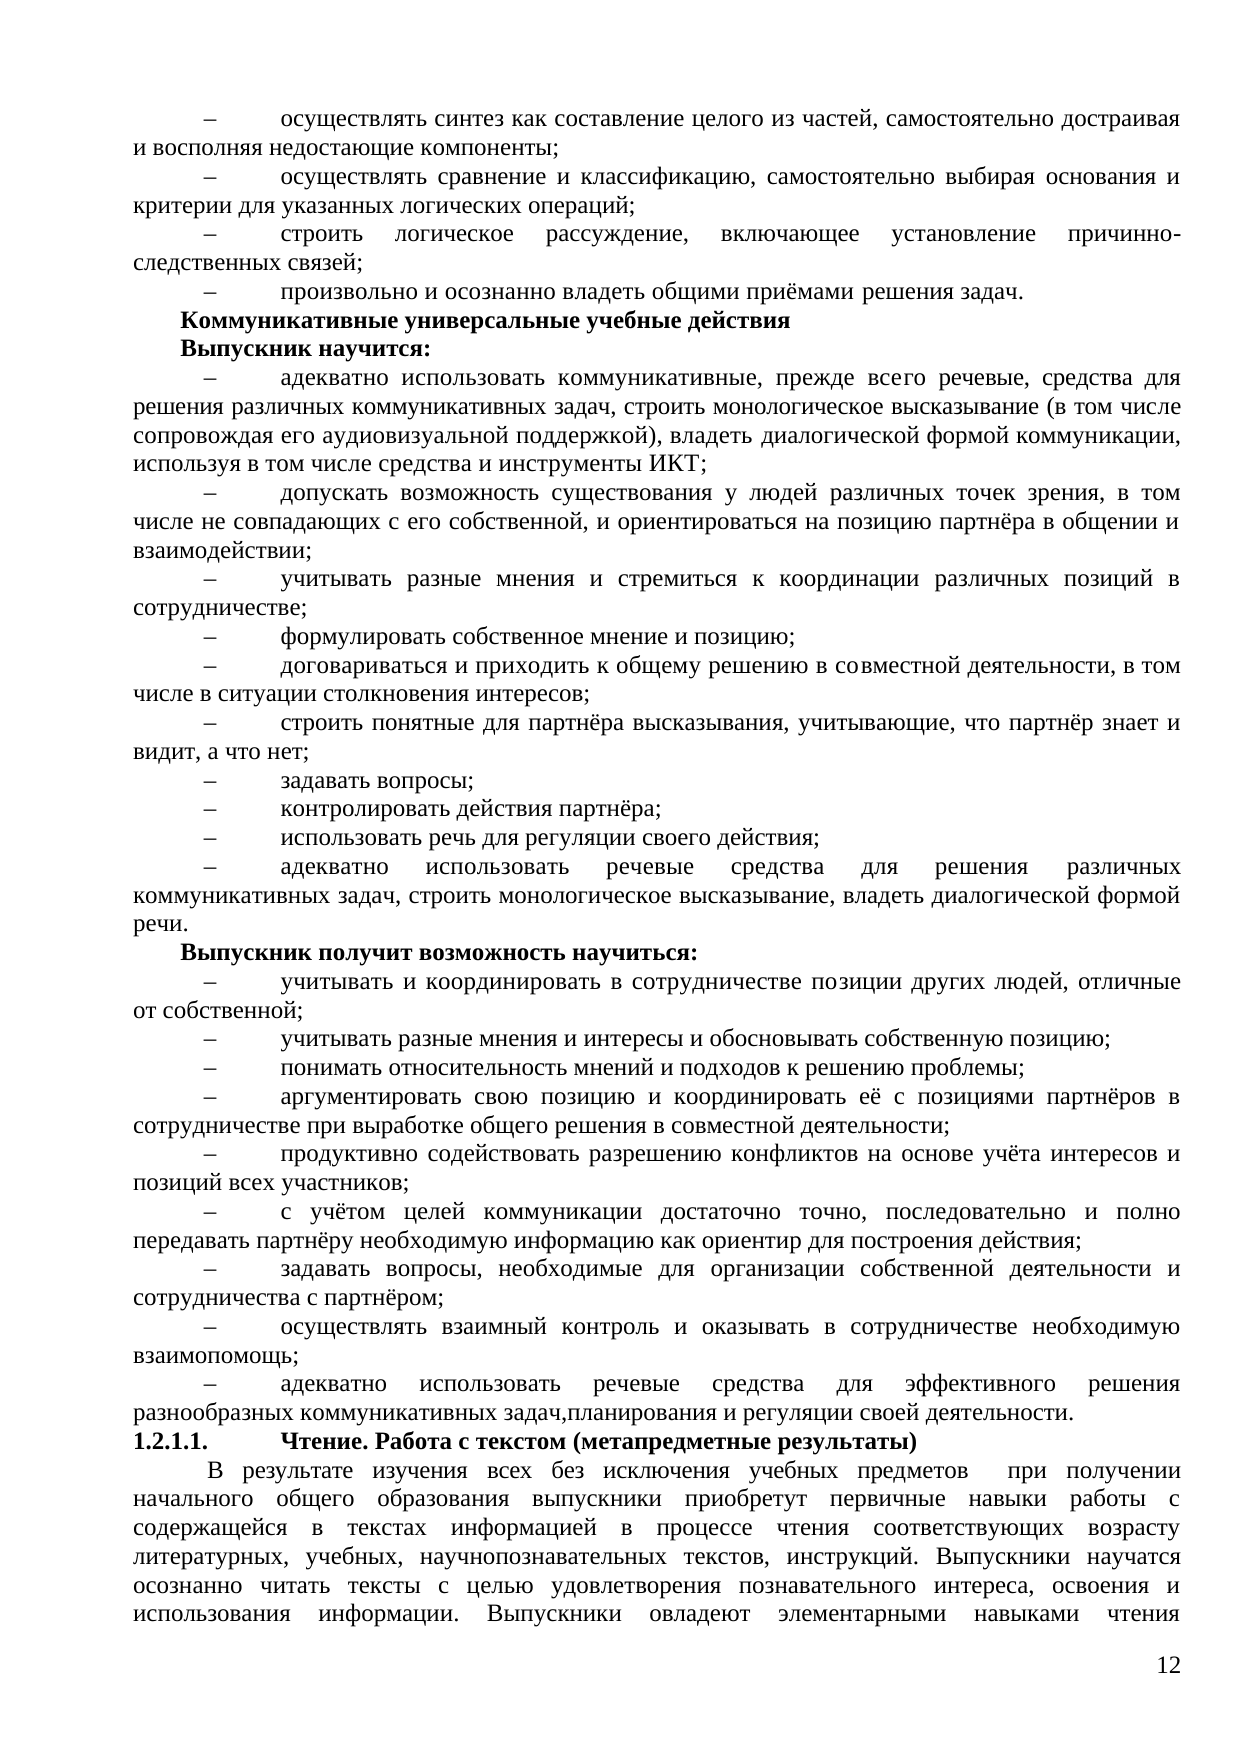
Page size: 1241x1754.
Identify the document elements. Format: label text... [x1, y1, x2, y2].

list контролировать действия партнёра; [133, 793, 1181, 822]
subtitle Чтение. Работа с текстом (метапредметные результаты) [133, 1426, 1181, 1455]
text Выпускник научится: [133, 333, 1181, 362]
list понимать относительность мнений и подходов к решению проблемы; [133, 1052, 1181, 1081]
list произвольно и осознанно владеть общими приёмами решения задач. [133, 276, 1181, 305]
list использовать речь для регуляции своего действия; [133, 822, 1181, 851]
list учитывать и координировать в сотрудничестве позиции других людей, отличные от собственной; [133, 966, 1181, 1023]
list договариваться и приходить к общему решению в совместной деятельности, в том числе в ситуации столкновения интересов; [133, 650, 1181, 707]
list задавать вопросы; [133, 765, 1181, 793]
list адекватно использовать речевые средства для решения различных коммуникативных задач, строить монологическое высказывание, владеть диалогической формой речи. [133, 851, 1181, 937]
list строить логическое рассуждение, включающее установление причинно­следственных связей; [133, 218, 1181, 276]
text Коммуникативные универсальные учебные действия [133, 305, 1181, 333]
list задавать вопросы, необходимые для организации собственной деятельности и сотрудничества с партнёром; [133, 1253, 1181, 1311]
list продуктивно содействовать разрешению конфликтов на основе учёта интересов и позиций всех участников; [133, 1138, 1181, 1196]
text Выпускник получит возможность научиться: [133, 937, 1181, 966]
list формулировать собственное мнение и позицию; [133, 621, 1181, 650]
list учитывать разные мнения и стремиться к координации различных позиций в сотрудничестве; [133, 563, 1181, 621]
list осуществлять взаимный контроль и оказывать в сотрудничестве необходимую взаимопомощь; [133, 1311, 1181, 1368]
list адекватно использовать речевые средства для эффективного решения разнообразных коммуникативных задач,планирования и регуляции своей деятельности. [133, 1368, 1181, 1426]
list осуществлять синтез как составление целого из частей, самостоятельно достраивая и восполняя недостающие компоненты; [133, 103, 1181, 161]
list аргументировать свою позицию и координировать её с позициями партнёров в сотрудничестве при выработке общего решения в совместной деятельности; [133, 1081, 1181, 1138]
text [133, 1455, 1181, 1627]
list допускать возможность существования у людей различных точек зрения, в том числе не совпадающих с его собственной, и ориентироваться на позицию партнёра в общении и взаимодействии; [133, 477, 1181, 563]
list учитывать разные мнения и интересы и обосновывать собственную позицию; [133, 1023, 1181, 1052]
list строить понятные для партнёра высказывания, учитывающие, что партнёр знает и видит, а что нет; [133, 707, 1181, 765]
list адекватно использовать коммуникативные, прежде всего речевые, средства для решения различных коммуникативных задач, строить монологическое высказывание (в том числе сопровождая его аудиовизуальной поддержкой), владеть диалогической формой коммуникации, используя в том числе средства и инструменты ИКТ; [133, 362, 1181, 477]
list осуществлять сравнение и классификацию, самостоятельно выбирая основания и критерии для указанных логических операций; [133, 161, 1181, 218]
list с учётом целей коммуникации достаточно точно, последовательно и полно передавать партнёру необходимую информацию как ориентир для построения действия; [133, 1196, 1181, 1253]
